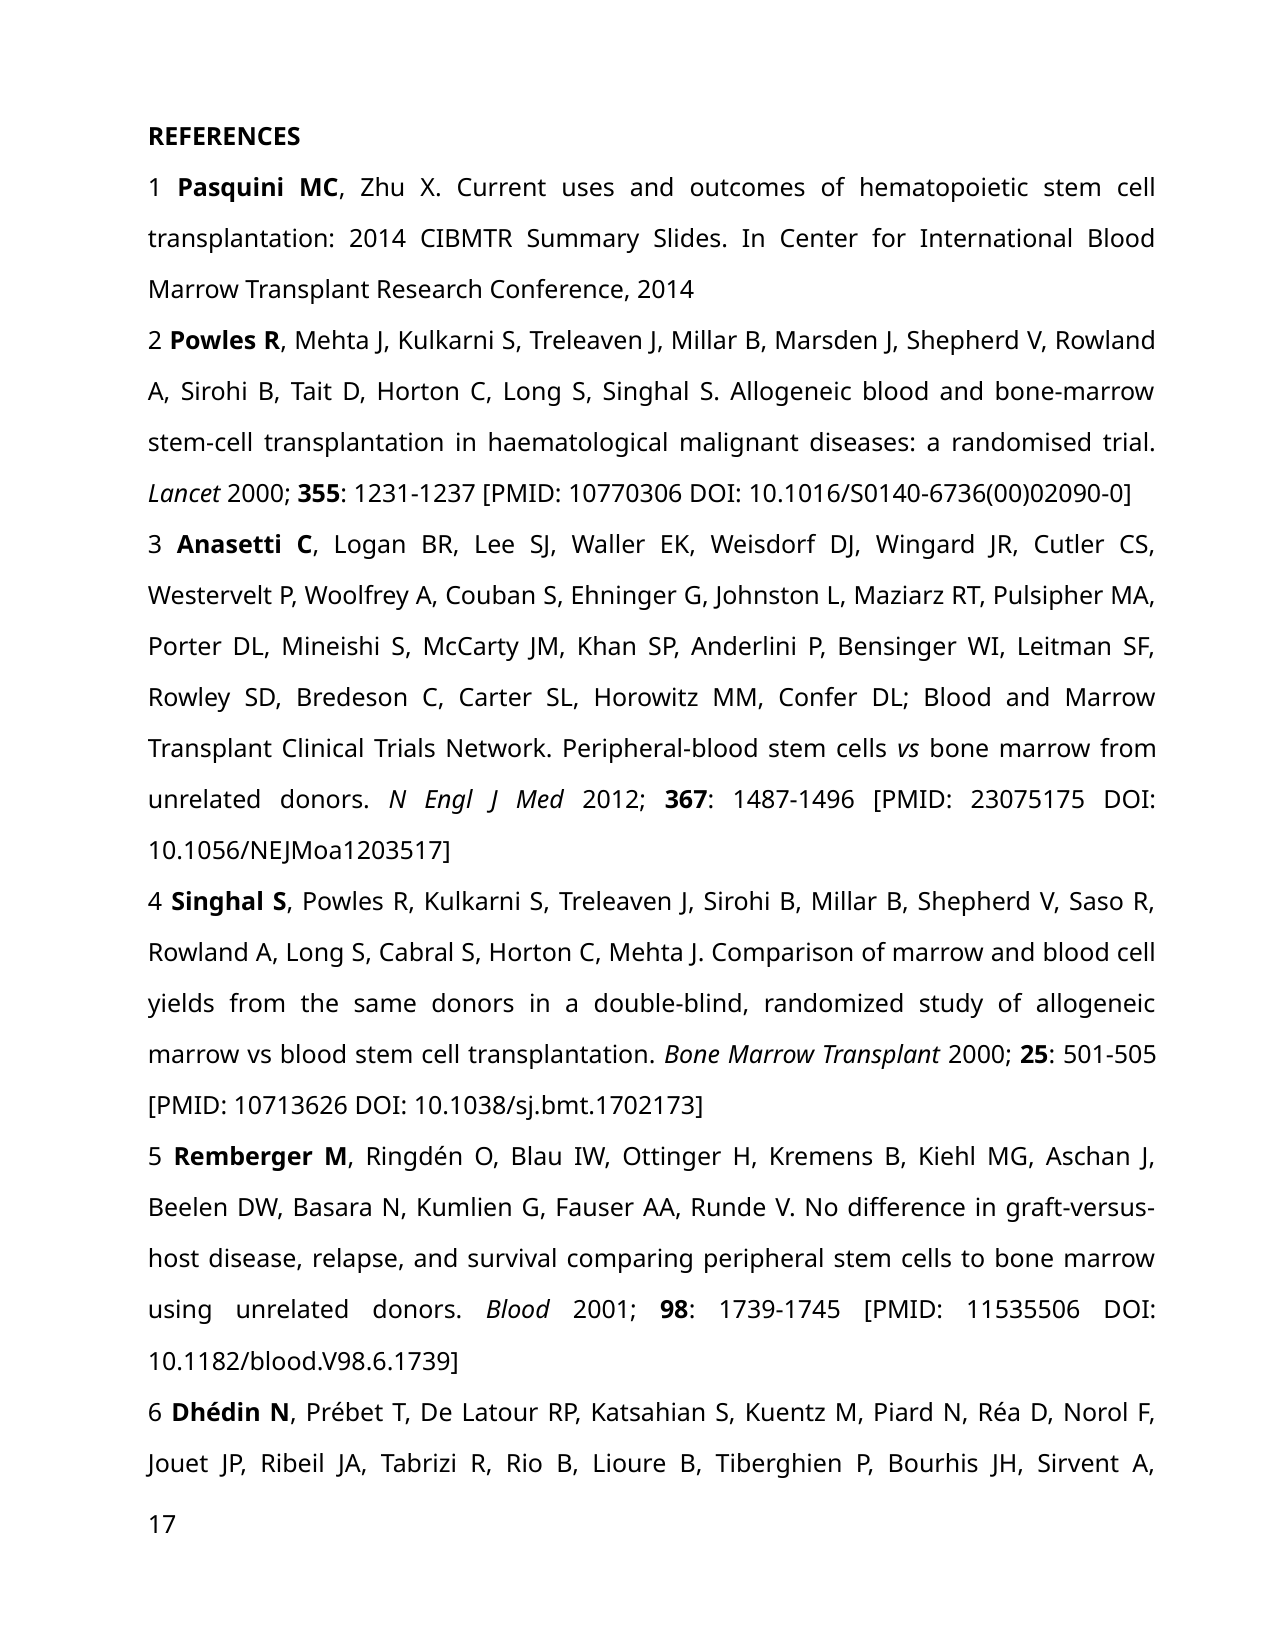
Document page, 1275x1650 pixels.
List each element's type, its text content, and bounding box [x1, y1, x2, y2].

text 4 Singhal S, Powles R, Kulkarni S, Treleaven J, Sirohi B, Millar B, Shepherd V, Saso R, Rowland A, Long S, Cabral S, Horton C, Mehta J. Comparison of marrow and blood cell yields from the same donors in a double-blind, randomized study of allogeneic marrow vs blood stem cell transplantation. Bone Marrow Transplant 2000; 25: 501-505 [PMID: 10713626 DOI: 10.1038/sj.bmt.1702173] [148, 884, 1157, 1122]
text 2 Powles R, Mehta J, Kulkarni S, Treleaven J, Millar B, Marsden J, Shepherd V, Rowland A, Sirohi B, Tait D, Horton C, Long S, Singhal S. Allogeneic blood and bone-marrow stem-cell transplantation in haematological malignant diseases: a randomised trial. Lancet 2000; 355: 1231-1237 [PMID: 10770306 DOI: 10.1016/S0140-6736(00)02090-0] [148, 322, 1157, 509]
text REFERENCES [148, 118, 1157, 152]
text 1 Pasquini MC, Zhu X. Current uses and outcomes of hematopoietic stem cell transplantation: 2014 CIBMTR Summary Slides. In Center for International Blood Marrow Transplant Research Conference, 2014 [148, 169, 1157, 305]
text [148, 1394, 1157, 1479]
text 5 Remberger M, Ringdén O, Blau IW, Ottinger H, Kremens B, Kiehl MG, Aschan J, Beelen DW, Basara N, Kumlien G, Fauser AA, Runde V. No difference in graft-versus-host disease, relapse, and survival comparing peripheral stem cells to bone marrow using unrelated donors. Blood 2001; 98: 1739-1745 [PMID: 11535506 DOI: 10.1182/blood.V98.6.1739] [148, 1139, 1157, 1377]
text 3 Anasetti C, Logan BR, Lee SJ, Waller EK, Weisdorf DJ, Wingard JR, Cutler CS, Westervelt P, Woolfrey A, Couban S, Ehninger G, Johnston L, Maziarz RT, Pulsipher MA, Porter DL, Mineishi S, McCarty JM, Khan SP, Anderlini P, Bensinger WI, Leitman SF, Rowley SD, Bredeson C, Carter SL, Horowitz MM, Confer DL; Blood and Marrow Transplant Clinical Trials Network. Peripheral-blood stem cells vs bone marrow from unrelated donors. N Engl J Med 2012; 367: 1487-1496 [PMID: 23075175 DOI: 10.1056/NEJMoa1203517] [148, 526, 1157, 867]
